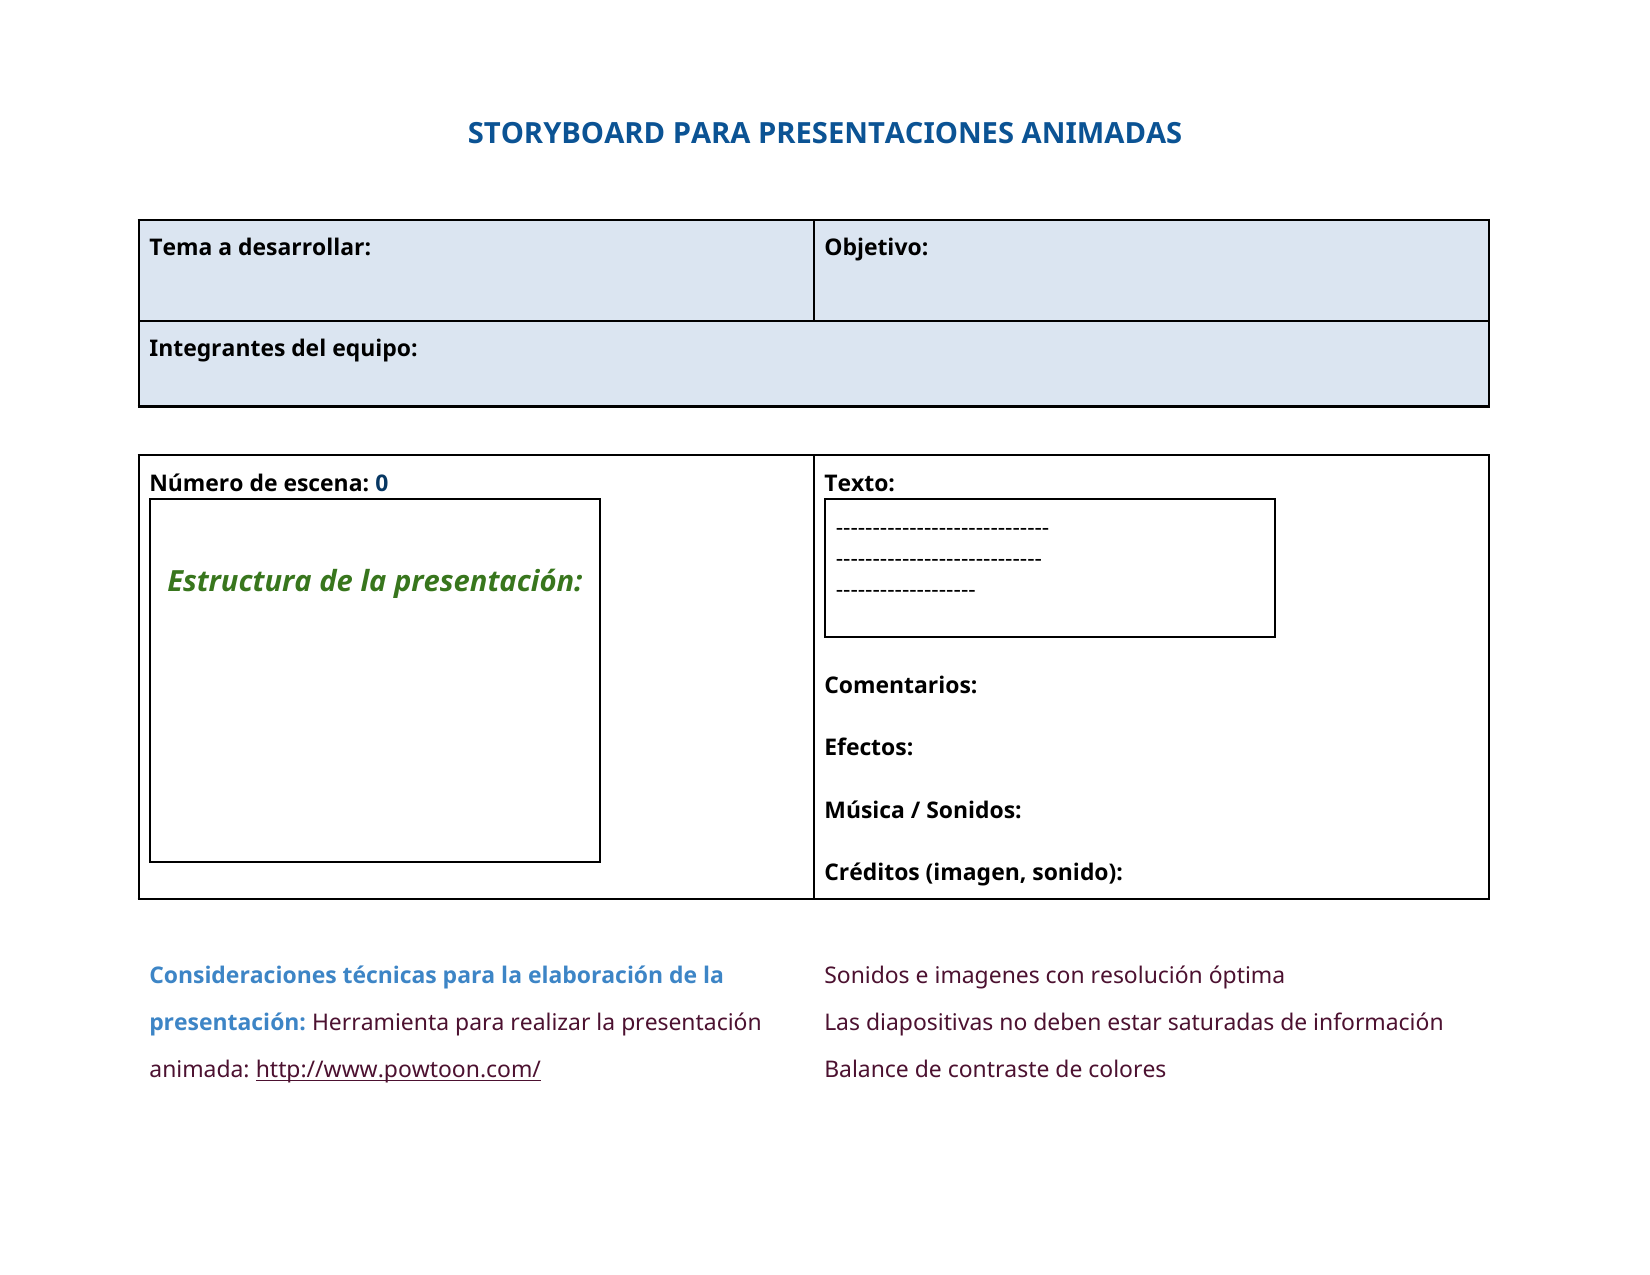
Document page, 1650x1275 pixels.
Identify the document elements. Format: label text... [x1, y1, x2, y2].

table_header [815, 949, 1488, 1112]
text STORYBOARD PARA PRESENTACIONES ANIMADAS [150, 112, 1500, 152]
table_header Texto: Comentarios: Efectos: Música / Sonidos: Créditos (imagen, sonido): [815, 456, 1488, 898]
table_cell Integrantes del equipo: [140, 322, 1488, 405]
table_header Objetivo: [815, 221, 1488, 320]
table_header Número de escena: 0 [140, 456, 813, 898]
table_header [140, 949, 813, 1112]
table_header Tema a desarrollar: [140, 221, 813, 320]
